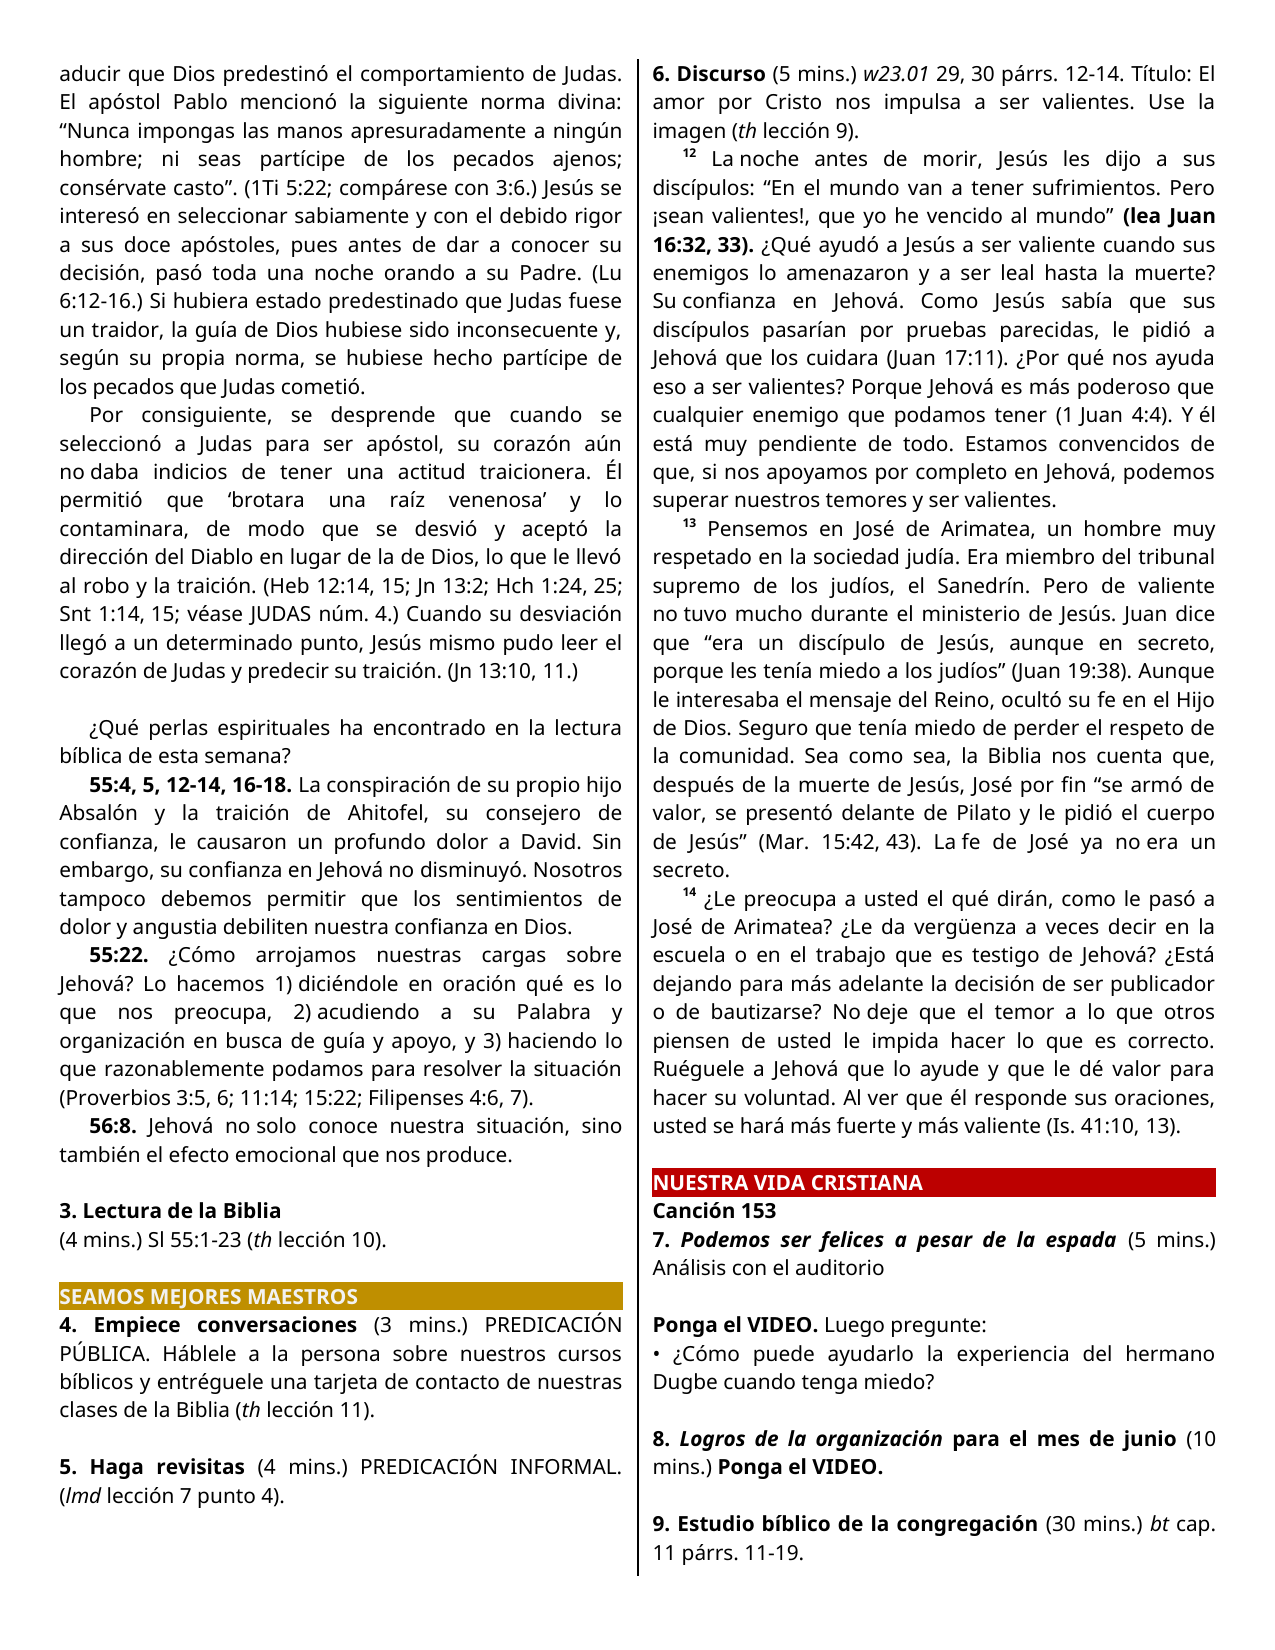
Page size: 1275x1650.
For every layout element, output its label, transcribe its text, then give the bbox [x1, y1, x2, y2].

text 13 Pensemos en José de Arimatea, un hombre muy respetado en la sociedad judía. Era miembro del tribunal supremo de los judíos, el Sanedrín. Pero de valiente no tuvo mucho durante el ministerio de Jesús. Juan dice que “era un discípulo de Jesús, aunque en secreto, porque les tenía miedo a los judíos” (Juan 19:38). Aunque le interesaba el mensaje del Reino, ocultó su fe en el Hijo de Dios. Seguro que tenía miedo de perder el respeto de la comunidad. Sea como sea, la Biblia nos cuenta que, después de la muerte de Jesús, José por fin “se armó de valor, se presentó delante de Pilato y le pidió el cuerpo de Jesús” (Mar. 15:42, 43). La fe de José ya no era un secreto. [652, 514, 1216, 884]
text Canción 153 [652, 1197, 1216, 1225]
text 55:4, 5, 12-14, 16-18. La conspiración de su propio hijo Absalón y la traición de Ahitofel, su consejero de confianza, le causaron un profundo dolor a David. Sin embargo, su confianza en Jehová no disminuyó. Nosotros tampoco debemos permitir que los sentimientos de dolor y angustia debiliten nuestra confianza en Dios. [59, 770, 623, 941]
text Por consiguiente, se desprende que cuando se seleccionó a Judas para ser apóstol, su corazón aún no daba indicios de tener una actitud traicionera. Él permitió que ‘brotara una raíz venenosa’ y lo contaminara, de modo que se desvió y aceptó la dirección del Diablo en lugar de la de Dios, lo que le llevó al robo y la traición. (Heb 12:14, 15; Jn 13:2; Hch 1:24, 25; Snt 1:14, 15; véase JUDAS núm. 4.) Cuando su desviación llegó a un determinado punto, Jesús mismo pudo leer el corazón de Judas y predecir su traición. (Jn 13:10, 11.) [59, 400, 623, 685]
text • ¿Cómo puede ayudarlo la experiencia del hermano Dugbe cuando tenga miedo? [652, 1339, 1216, 1396]
text ¿Qué perlas espirituales ha encontrado en la lectura bíblica de esta semana? [59, 713, 623, 770]
text 56:8. Jehová no solo conoce nuestra situación, sino también el efecto emocional que nos produce. [59, 1111, 623, 1168]
text 4. Empiece conversaciones (3 mins.) PREDICACIÓN PÚBLICA. Háblele a la persona sobre nuestros cursos bíblicos y entréguele una tarjeta de contacto de nuestras clases de la Biblia (th lección 11). [59, 1310, 623, 1424]
text 55:22. ¿Cómo arrojamos nuestras cargas sobre Jehová? Lo hacemos 1) diciéndole en oración qué es lo que nos preocupa, 2) acudiendo a su Palabra y organización en busca de guía y apoyo, y 3) haciendo lo que razonablemente podamos para resolver la situación (Proverbios 3:5, 6; 11:14; 15:22; Filipenses 4:6, 7). [59, 941, 623, 1111]
text 7. Podemos ser felices a pesar de la espada (5 mins.) Análisis con el auditorio [652, 1225, 1216, 1282]
text 9. Estudio bíblico de la congregación (30 mins.) bt cap. 11 párrs. 11-19. [652, 1509, 1216, 1566]
text NUESTRA VIDA CRISTIANA [652, 1168, 1216, 1197]
text 6. Discurso (5 mins.) w23.01 29, 30 párrs. 12-14. Título: El amor por Cristo nos impulsa a ser valientes. Use la imagen (th lección 9). [652, 59, 1216, 144]
text 3. Lectura de la Biblia [59, 1197, 623, 1225]
text SEAMOS MEJORES MAESTROS [59, 1282, 623, 1310]
text Ponga el VIDEO. Luego pregunte: [652, 1310, 1216, 1339]
text 12 La noche antes de morir, Jesús les dijo a sus discípulos: “En el mundo van a tener sufrimientos. Pero ¡sean valientes!, que yo he vencido al mundo” (lea Juan 16:32, 33). ¿Qué ayudó a Jesús a ser valiente cuando sus enemigos lo amenazaron y a ser leal hasta la muerte? Su confianza en Jehová. Como Jesús sabía que sus discípulos pasarían por pruebas parecidas, le pidió a Jehová que los cuidara (Juan 17:11). ¿Por qué nos ayuda eso a ser valientes? Porque Jehová es más poderoso que cualquier enemigo que podamos tener (1 Juan 4:4). Y él está muy pendiente de todo. Estamos convencidos de que, si nos apoyamos por completo en Jehová, podemos superar nuestros temores y ser valientes. [652, 144, 1216, 514]
text 5. Haga revisitas (4 mins.) PREDICACIÓN INFORMAL. (lmd lección 7 punto 4). [59, 1452, 623, 1509]
text (4 mins.) Sl 55:1-23 (th lección 10). [59, 1225, 623, 1253]
text 8. Logros de la organización para el mes de junio (10 mins.) Ponga el VIDEO. [652, 1424, 1216, 1481]
text 14 ¿Le preocupa a usted el qué dirán, como le pasó a José de Arimatea? ¿Le da vergüenza a veces decir en la escuela o en el trabajo que es testigo de Jehová? ¿Está dejando para más adelante la decisión de ser publicador o de bautizarse? No deje que el temor a lo que otros piensen de usted le impida hacer lo que es correcto. Ruéguele a Jehová que lo ayude y que le dé valor para hacer su voluntad. Al ver que él responde sus oraciones, usted se hará más fuerte y más valiente (Is. 41:10, 13). [652, 884, 1216, 1140]
